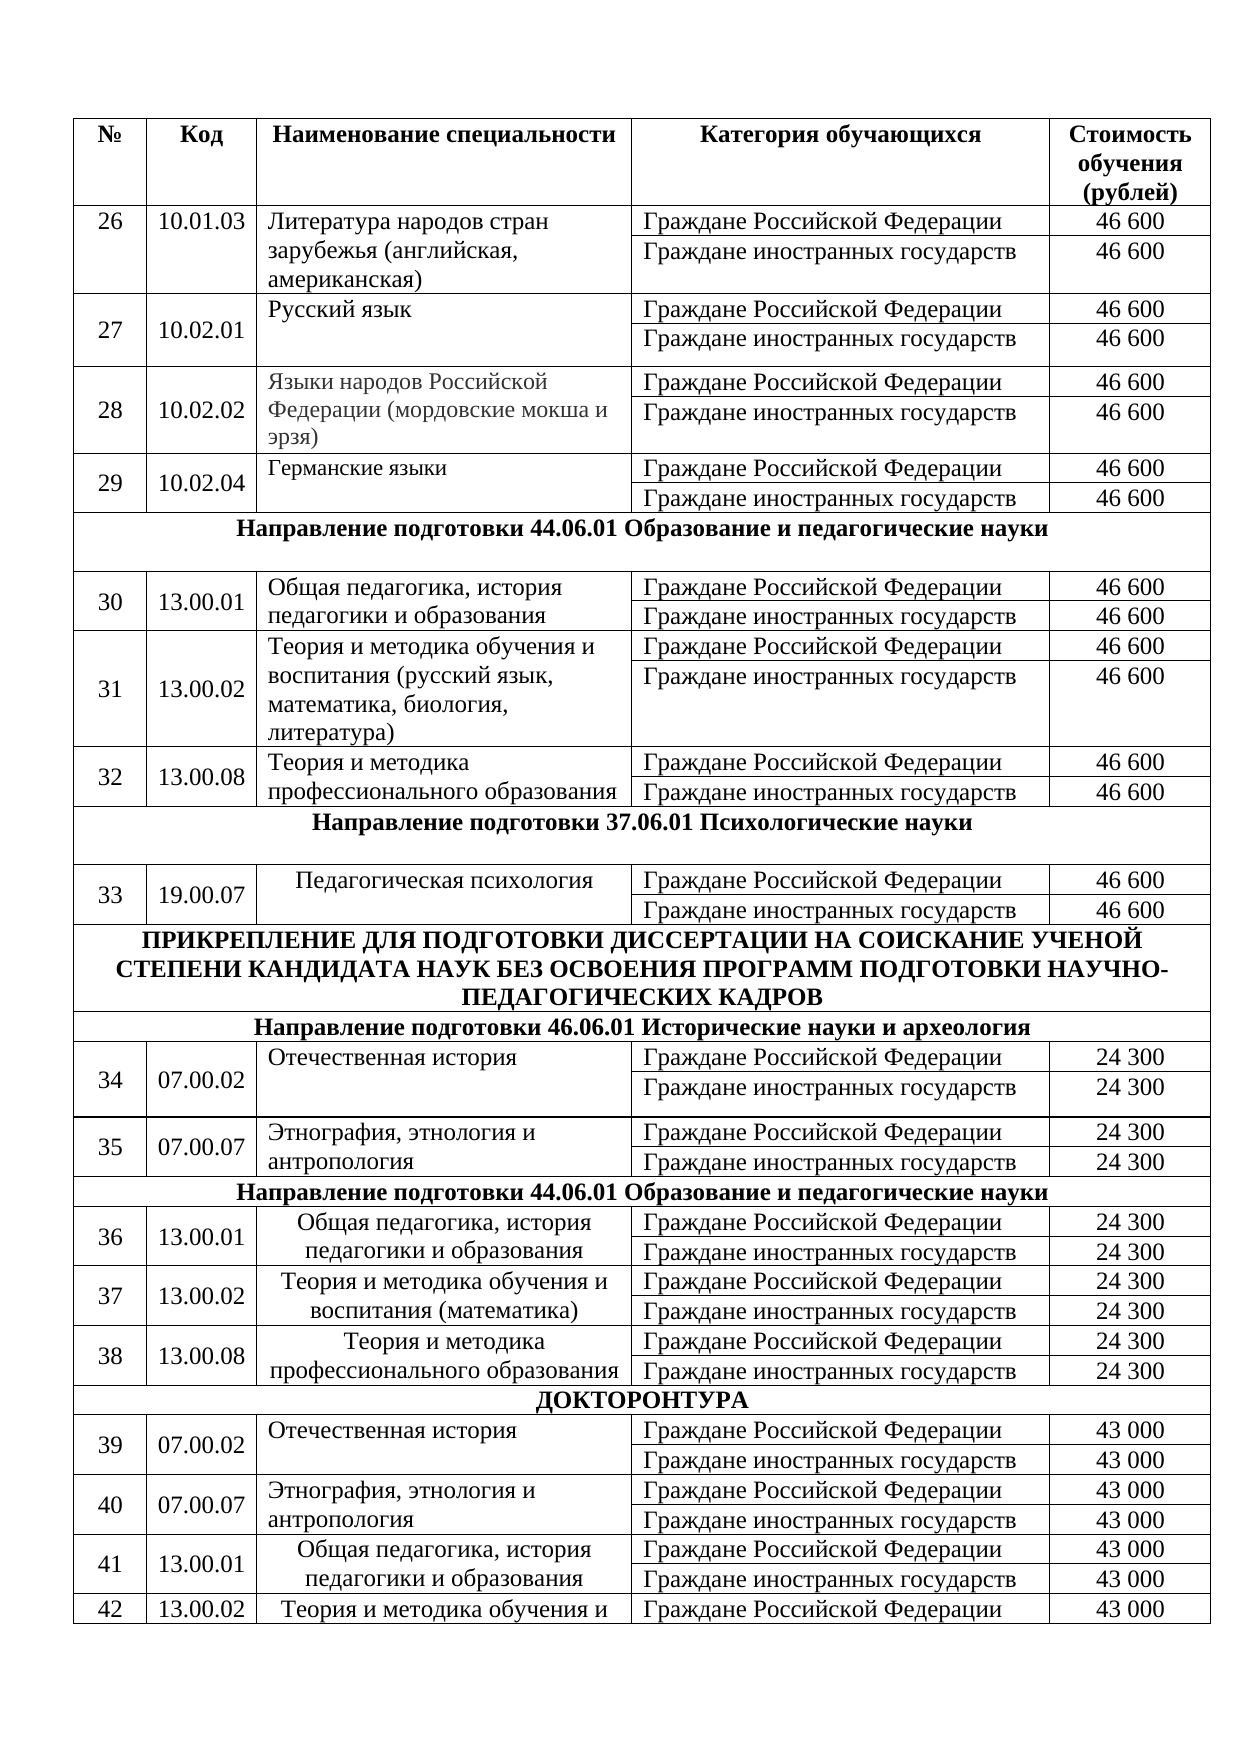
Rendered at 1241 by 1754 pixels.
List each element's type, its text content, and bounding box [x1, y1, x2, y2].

table_cell 10.01.03 [147, 206, 256, 293]
table_cell Языки народов Российской Федерации (мордовские мокша и эрзя) [257, 367, 631, 452]
table_cell 19.00.07 [147, 865, 256, 924]
table_cell 43 000 [1050, 1535, 1210, 1563]
table_cell Граждане Российской Федерации [632, 1535, 1049, 1563]
table_cell Граждане иностранных государств [632, 397, 1049, 452]
table_cell Германские языки [257, 454, 631, 512]
table_cell 46 600 [1050, 367, 1210, 396]
table_cell 13.00.01 [147, 1535, 256, 1593]
table_cell Граждане Российской Федерации [632, 1594, 1049, 1623]
table_cell Граждане иностранных государств [632, 601, 1049, 630]
table_cell 24 300 [1050, 1207, 1210, 1236]
table_cell ПРИКРЕПЛЕНИЕ ДЛЯ ПОДГОТОВКИ ДИССЕРТАЦИИ НА СОИСКАНИЕ УЧЕНОЙ СТЕПЕНИ КАНДИДАТА НАУК БЕЗ ОСВОЕНИЯ ПРОГРАММ ПОДГОТОВКИ НАУЧНО-ПЕДАГОГИЧЕСКИХ КАДРОВ [74, 925, 1210, 1011]
table_cell Общая педагогика, история педагогики и образования [257, 1535, 631, 1593]
table_cell 13.00.02 [147, 1594, 256, 1623]
table_cell 46 600 [1050, 324, 1210, 366]
table_cell 24 300 [1050, 1296, 1210, 1325]
table_cell Теория и методика профессионального образования [257, 747, 631, 806]
table_cell Отечественная история [257, 1415, 631, 1474]
table_cell 46 600 [1050, 777, 1210, 806]
table_cell 13.00.02 [147, 631, 256, 746]
table_cell 46 600 [1050, 895, 1210, 924]
table_cell Граждане Российской Федерации [632, 454, 1049, 482]
table_cell Граждане Российской Федерации [632, 294, 1049, 322]
table_cell Теория и методика обучения и воспитания (русский язык, математика, биология, литература) [257, 631, 631, 746]
table_cell Граждане Российской Федерации [632, 1326, 1049, 1355]
table_cell ДОКТОРОНТУРА [74, 1386, 1210, 1414]
table_cell № [74, 119, 146, 205]
table_cell Теория и методика обучения и воспитания (математика) [257, 1266, 631, 1325]
table_cell 33 [74, 865, 146, 924]
table_cell Код [147, 119, 256, 205]
table_cell Граждане иностранных государств [632, 1445, 1049, 1474]
table_cell 24 300 [1050, 1237, 1210, 1265]
table_cell Стоимость обучения (рублей) [1050, 119, 1210, 205]
table_cell Теория и методика профессионального образования [257, 1326, 631, 1384]
table_cell 31 [74, 631, 146, 746]
table_cell 24 300 [1050, 1147, 1210, 1176]
table_cell 30 [74, 572, 146, 630]
table_cell Граждане Российской Федерации [632, 1118, 1049, 1146]
table_cell 43 000 [1050, 1475, 1210, 1504]
table_cell Граждане Российской Федерации [632, 1042, 1049, 1071]
table_cell Общая педагогика, история педагогики и образования [257, 572, 631, 630]
table_cell 46 600 [1050, 572, 1210, 600]
table_cell 13.00.02 [147, 1266, 256, 1325]
table_cell Русский язык [257, 294, 631, 366]
table_cell 24 300 [1050, 1042, 1210, 1071]
table_cell Граждане Российской Федерации [632, 865, 1049, 894]
table_cell 46 600 [1050, 206, 1210, 235]
table_cell 07.00.02 [147, 1042, 256, 1116]
table_cell 32 [74, 747, 146, 806]
table_cell 10.02.02 [147, 367, 256, 452]
table_cell Направление подготовки 44.06.01 Образование и педагогические науки [74, 1177, 1210, 1206]
table_cell 35 [74, 1118, 146, 1176]
table_cell 40 [74, 1475, 146, 1533]
table_cell 29 [74, 454, 146, 512]
table_cell Направление подготовки 44.06.01 Образование и педагогические науки [74, 513, 1210, 571]
table_cell 07.00.02 [147, 1415, 256, 1474]
table_cell 13.00.01 [147, 1207, 256, 1265]
table_cell 43 000 [1050, 1505, 1210, 1533]
table_cell Граждане Российской Федерации [632, 1207, 1049, 1236]
table_cell 10.02.01 [147, 294, 256, 366]
table_cell 46 600 [1050, 483, 1210, 512]
table_cell 07.00.07 [147, 1118, 256, 1176]
table_cell 43 000 [1050, 1445, 1210, 1474]
table_cell Отечественная история [257, 1042, 631, 1116]
table_cell 24 300 [1050, 1266, 1210, 1295]
table_cell Граждане Российской Федерации [632, 631, 1049, 660]
table_cell Литература народов стран зарубежья (английская, американская) [257, 206, 631, 293]
table_cell Граждане Российской Федерации [632, 1475, 1049, 1504]
table_cell 13.00.08 [147, 747, 256, 806]
table_cell Граждане иностранных государств [632, 1505, 1049, 1533]
table_cell 24 300 [1050, 1356, 1210, 1384]
table_cell 43 000 [1050, 1564, 1210, 1593]
table_cell Граждане иностранных государств [632, 1564, 1049, 1593]
table_cell Граждане иностранных государств [632, 1356, 1049, 1384]
table_cell 39 [74, 1415, 146, 1474]
table_cell Граждане иностранных государств [632, 236, 1049, 293]
table_cell Граждане иностранных государств [632, 777, 1049, 806]
table_cell 07.00.07 [147, 1475, 256, 1533]
table_cell 46 600 [1050, 294, 1210, 322]
table_cell Граждане Российской Федерации [632, 572, 1049, 600]
table_cell 24 300 [1050, 1072, 1210, 1116]
table_cell 41 [74, 1535, 146, 1593]
table_cell 46 600 [1050, 865, 1210, 894]
table_cell 37 [74, 1266, 146, 1325]
table_cell Граждане иностранных государств [632, 1237, 1049, 1265]
table_cell 46 600 [1050, 454, 1210, 482]
table_cell Граждане Российской Федерации [632, 1415, 1049, 1444]
table_cell Наименование специальности [257, 119, 631, 205]
table_cell 46 600 [1050, 236, 1210, 293]
table_cell 24 300 [1050, 1326, 1210, 1355]
table_cell Категория обучающихся [632, 119, 1049, 205]
table_cell Направление подготовки 37.06.01 Психологические науки [74, 807, 1210, 864]
table_cell 38 [74, 1326, 146, 1384]
table_cell Направление подготовки 46.06.01 Исторические науки и археология [74, 1012, 1210, 1041]
table_cell 46 600 [1050, 397, 1210, 452]
table_cell 10.02.04 [147, 454, 256, 512]
table_cell 46 600 [1050, 631, 1210, 660]
table_cell 46 600 [1050, 661, 1210, 746]
table_cell Граждане Российской Федерации [632, 367, 1049, 396]
table_cell Граждане иностранных государств [632, 661, 1049, 746]
table_cell Граждане иностранных государств [632, 324, 1049, 366]
table_cell Граждане иностранных государств [632, 895, 1049, 924]
table_cell Граждане иностранных государств [632, 483, 1049, 512]
table_cell 43 000 [1050, 1594, 1210, 1623]
table_cell Граждане иностранных государств [632, 1147, 1049, 1176]
table_cell Педагогическая психология [257, 865, 631, 924]
table_cell 46 600 [1050, 601, 1210, 630]
table_cell 26 [74, 206, 146, 293]
table_cell 27 [74, 294, 146, 366]
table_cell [257, 1594, 631, 1623]
table_cell 13.00.01 [147, 572, 256, 630]
table_cell Этнография, этнология и антропология [257, 1475, 631, 1533]
table_cell 46 600 [1050, 747, 1210, 776]
table_cell Этнография, этнология и антропология [257, 1118, 631, 1176]
table_cell Граждане иностранных государств [632, 1072, 1049, 1116]
table_cell Граждане Российской Федерации [632, 206, 1049, 235]
table_cell 13.00.08 [147, 1326, 256, 1384]
table_cell Граждане Российской Федерации [632, 747, 1049, 776]
table_cell 28 [74, 367, 146, 452]
table_cell Общая педагогика, история педагогики и образования [257, 1207, 631, 1265]
table_cell 36 [74, 1207, 146, 1265]
table_cell 43 000 [1050, 1415, 1210, 1444]
table_cell Граждане Российской Федерации [632, 1266, 1049, 1295]
table_cell Граждане иностранных государств [632, 1296, 1049, 1325]
table_cell 24 300 [1050, 1118, 1210, 1146]
table_cell 42 [74, 1594, 146, 1623]
table_cell 34 [74, 1042, 146, 1116]
